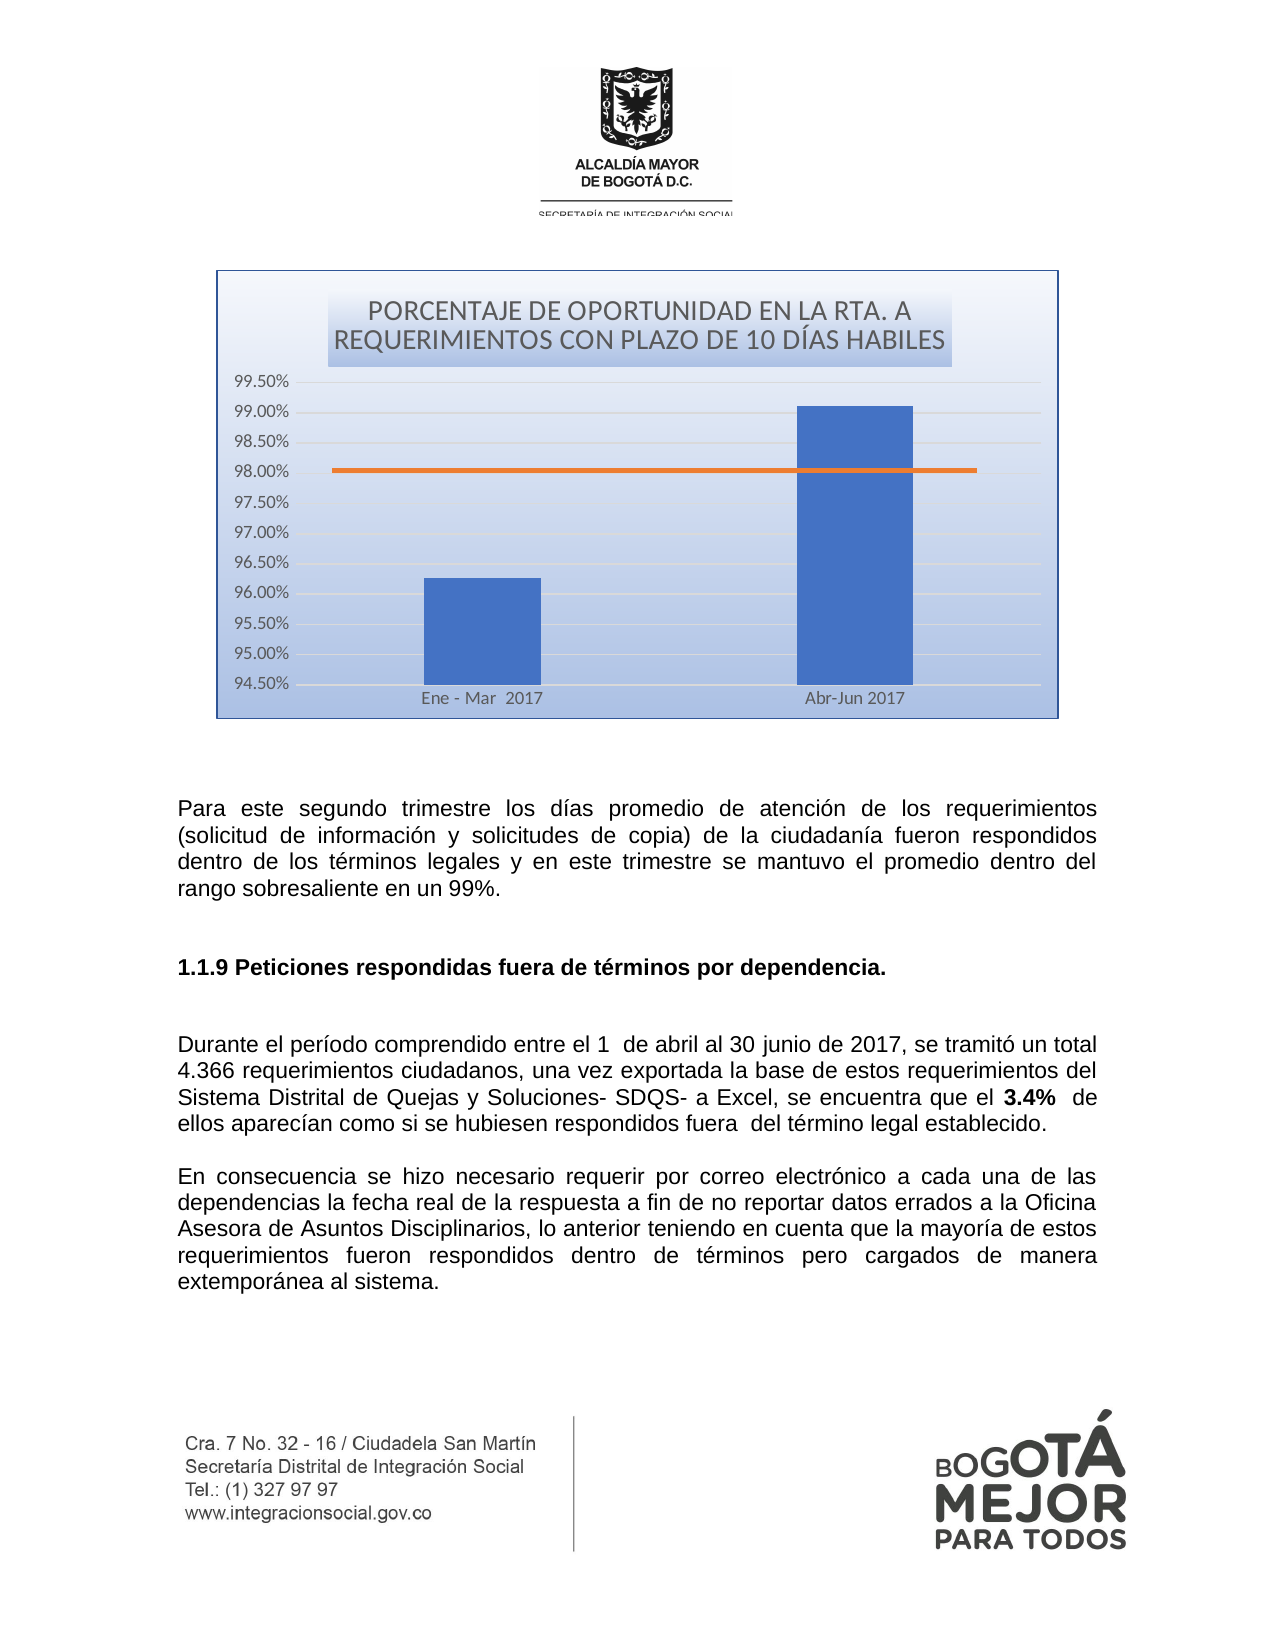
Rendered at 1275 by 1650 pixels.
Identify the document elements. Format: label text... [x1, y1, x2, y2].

text En consecuencia se hizo necesario requerir por correo electrónico a cada una de las dependencias la fecha real de la respuesta a fin de no reportar datos errados a la Oficina Asesora de Asuntos Disciplinarios, lo anterior teniendo en cuenta que la mayoría de estos requerimientos fueron respondidos dentro de términos pero cargados de manera extemporánea al sistema. [177, 1163, 1098, 1294]
text Para este segundo trimestre los días promedio de atención de los requerimientos (solicitud de información y solicitudes de copia) de la ciudadanía fueron respondidos dentro de los términos legales y en este trimestre se mantuvo el promedio dentro del rango sobresaliente en un 99%. [177, 795, 1098, 901]
picture [177, 1382, 1275, 1577]
text 1.1.9 Peticiones respondidas fuera de términos por dependencia. [177, 953, 1098, 980]
picture [538, 67, 733, 215]
text Durante el período comprendido entre el 1 de abril al 30 junio de 2017, se tramitó un total 4.366 requerimientos ciudadanos, una vez exportada la base de estos requerimientos del Sistema Distrital de Quejas y Soluciones- SDQS- a Excel, se encuentra que el 3.4% de ellos aparecían como si se hubiesen respondidos fuera del término legal establecido. [177, 1031, 1098, 1136]
